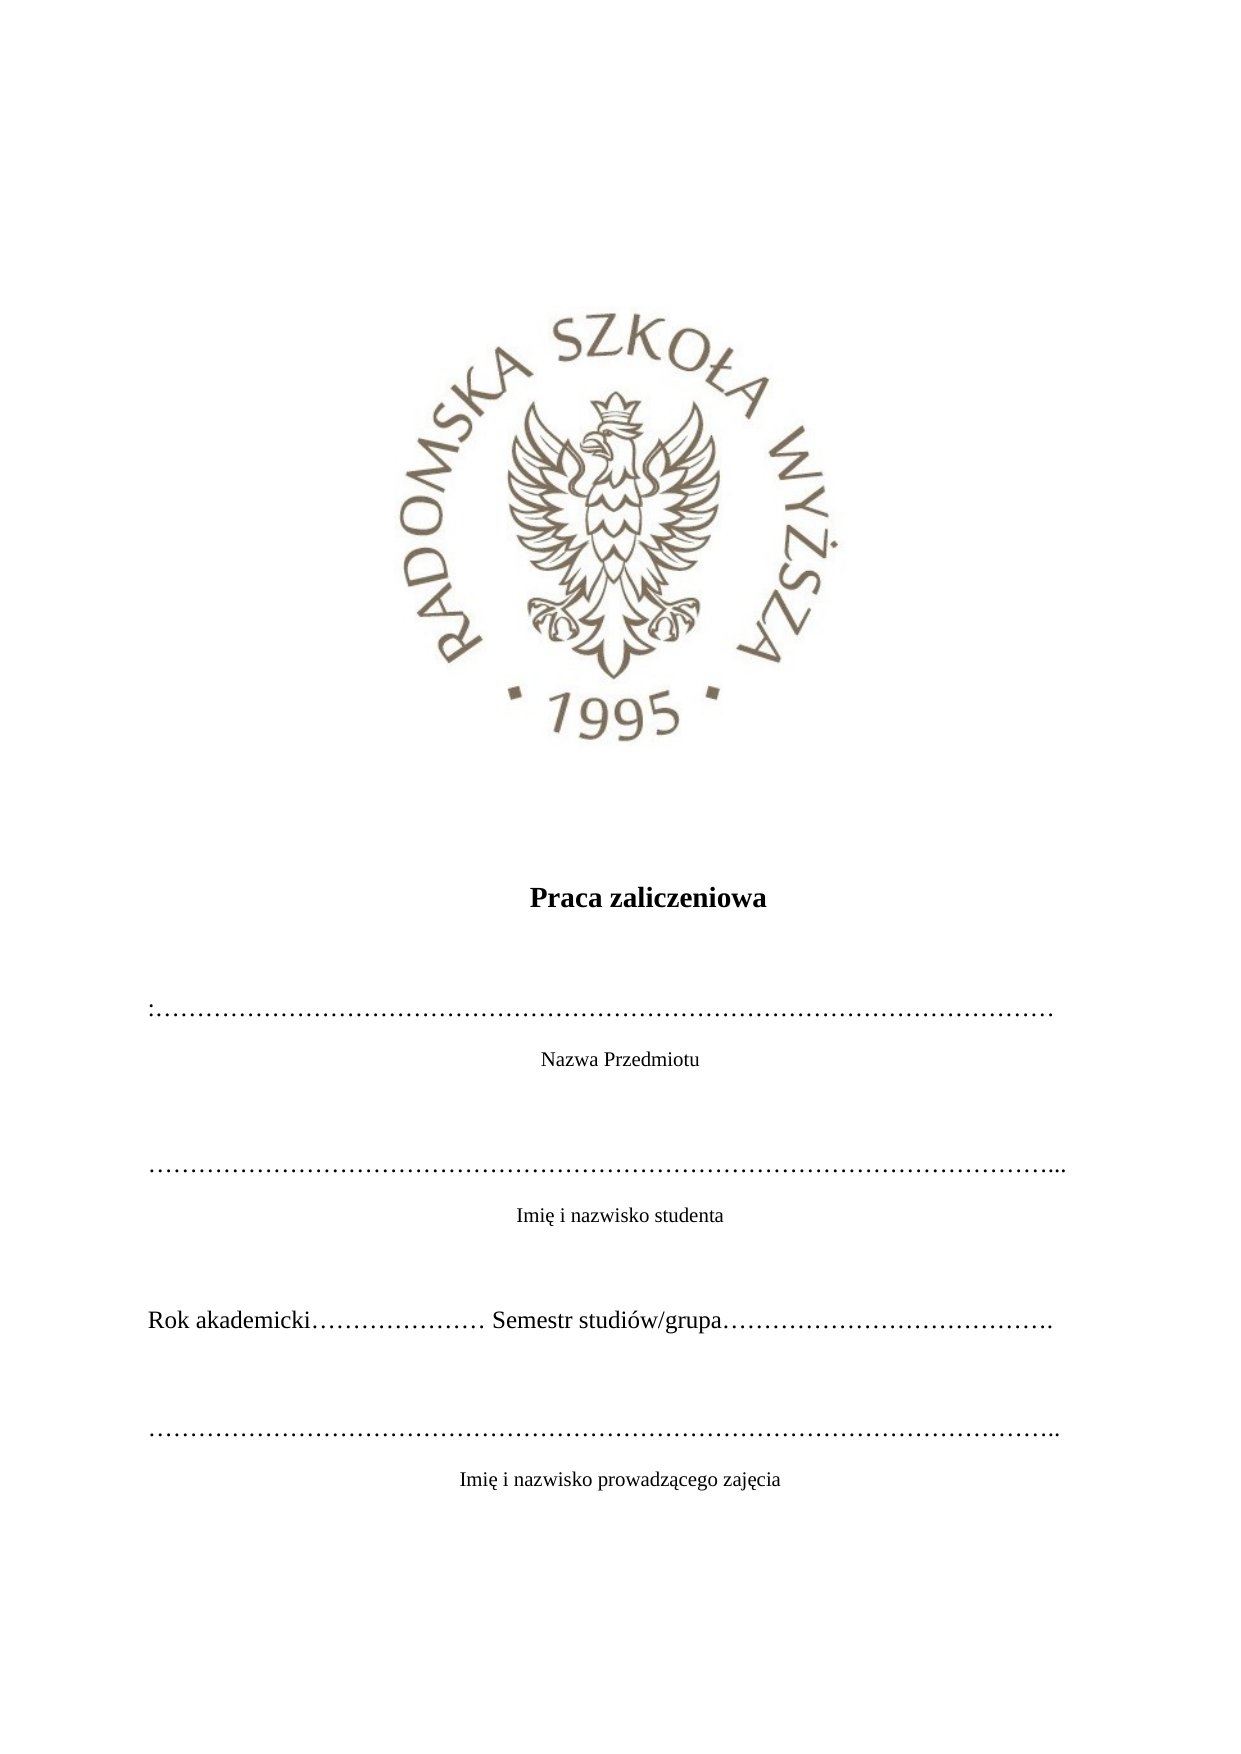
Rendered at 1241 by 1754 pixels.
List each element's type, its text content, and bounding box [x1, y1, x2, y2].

text :……………………………………………………………………………………………… [148, 993, 1093, 1022]
text ……………………………………………………………………………………………….. [148, 1413, 1093, 1442]
text Nazwa Przedmiotu [148, 1047, 1093, 1071]
text Rok akademicki………………… Semestr studiów/grupa…………………………………. [148, 1305, 1093, 1334]
text Praca zaliczeniowa [148, 880, 1093, 913]
text ………………………………………………………………………………………………... [148, 1149, 1093, 1178]
text Imię i nazwisko studenta [148, 1203, 1093, 1227]
text Imię i nazwisko prowadzącego zajęcia [148, 1467, 1093, 1491]
picture [394, 306, 846, 749]
